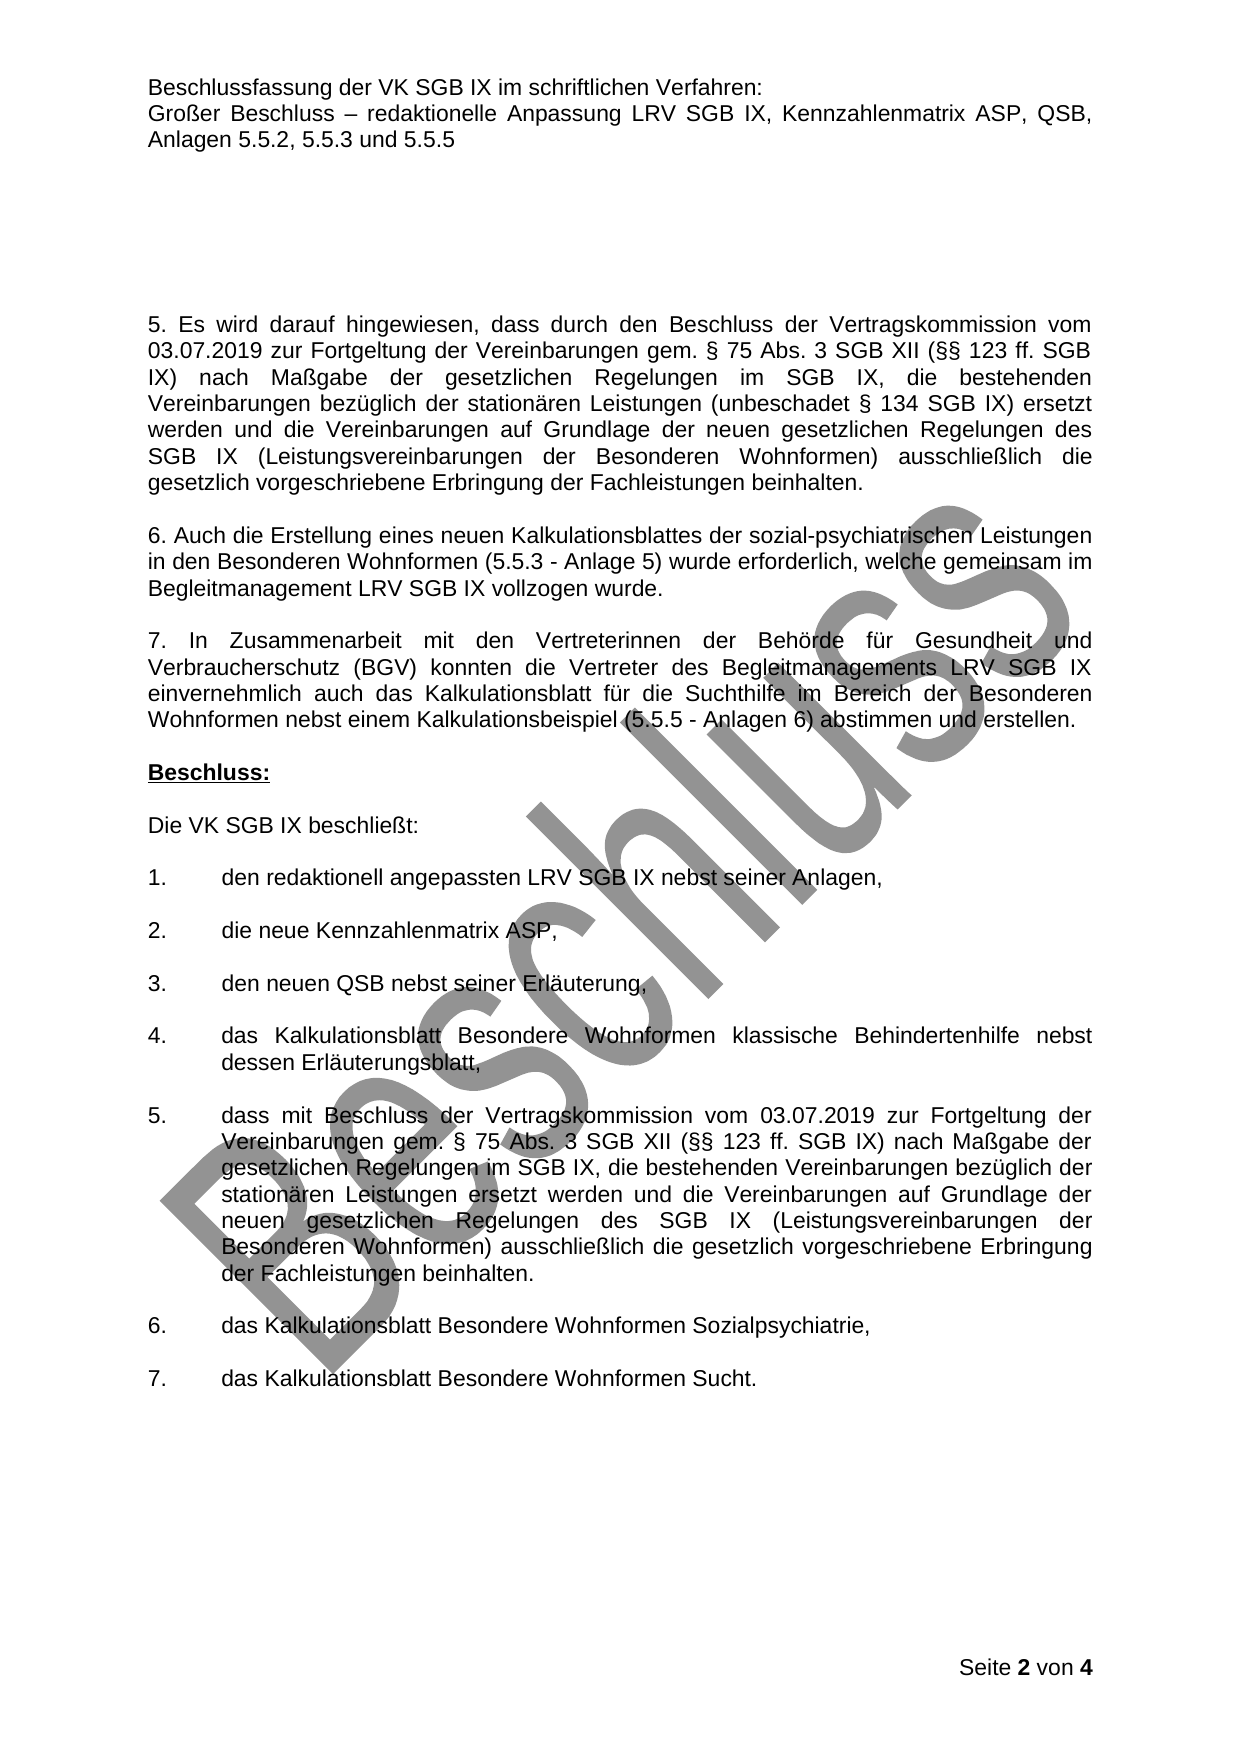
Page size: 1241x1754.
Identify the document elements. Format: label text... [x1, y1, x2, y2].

text 1. den redaktionell angepassten LRV SGB IX nebst seiner Anlagen, [148, 864, 1093, 891]
text 4. das Kalkulationsblatt Besondere Wohnformen klassische Behindertenhilfe nebst dessen Erläuterungsblatt, [148, 1022, 1093, 1075]
text 5. Es wird darauf hingewiesen, dass durch den Beschluss der Vertragskommission vom 03.07.2019 zur Fortgeltung der Vereinbarungen gem. § 75 Abs. 3 SGB XII (§§ 123 ff. SGB IX) nach Maßgabe der gesetzlichen Regelungen im SGB IX, die bestehenden Vereinbarungen bezüglich der stationären Leistungen (unbeschadet § 134 SGB IX) ersetzt werden und die Vereinbarungen auf Grundlage der neuen gesetzlichen Regelungen des SGB IX (Leistungsvereinbarungen der Besonderen Wohnformen) ausschließlich die gesetzlich vorgeschriebene Erbringung der Fachleistungen beinhalten. [148, 311, 1093, 495]
text 6. das Kalkulationsblatt Besondere Wohnformen Sozialpsychiatrie, [148, 1312, 1093, 1339]
text Die VK SGB IX beschließt: [148, 812, 1093, 838]
text 2. die neue Kennzahlenmatrix ASP, [148, 917, 1093, 943]
text 5. dass mit Beschluss der Vertragskommission vom 03.07.2019 zur Fortgeltung der Vereinbarungen gem. § 75 Abs. 3 SGB XII (§§ 123 ff. SGB IX) nach Maßgabe der gesetzlichen Regelungen im SGB IX, die bestehenden Vereinbarungen bezüglich der stationären Leistungen ersetzt werden und die Vereinbarungen auf Grundlage der neuen gesetzlichen Regelungen des SGB IX (Leistungsvereinbarungen der Besonderen Wohnformen) ausschließlich die gesetzlich vorgeschriebene Erbringung der Fachleistungen beinhalten. [148, 1102, 1093, 1286]
text 6. Auch die Erstellung eines neuen Kalkulationsblattes der sozial-psychiatrischen Leistungen in den Besonderen Wohnformen (5.5.3 - Anlage 5) wurde erforderlich, welche gemeinsam im Begleitmanagement LRV SGB IX vollzogen wurde. [148, 522, 1093, 601]
text 7. das Kalkulationsblatt Besondere Wohnformen Sucht. [148, 1365, 1093, 1391]
text 7. In Zusammenarbeit mit den Vertreterinnen der Behörde für Gesundheit und Verbraucherschutz (BGV) konnten die Vertreter des Begleitmanagements LRV SGB IX einvernehmlich auch das Kalkulationsblatt für die Suchthilfe im Bereich der Besonderen Wohnformen nebst einem Kalkulationsbeispiel (5.5.5 - Anlagen 6) abstimmen und erstellen. [148, 627, 1093, 733]
text Beschluss: [148, 759, 1093, 785]
text 3. den neuen QSB nebst seiner Erläuterung, [148, 970, 1093, 996]
